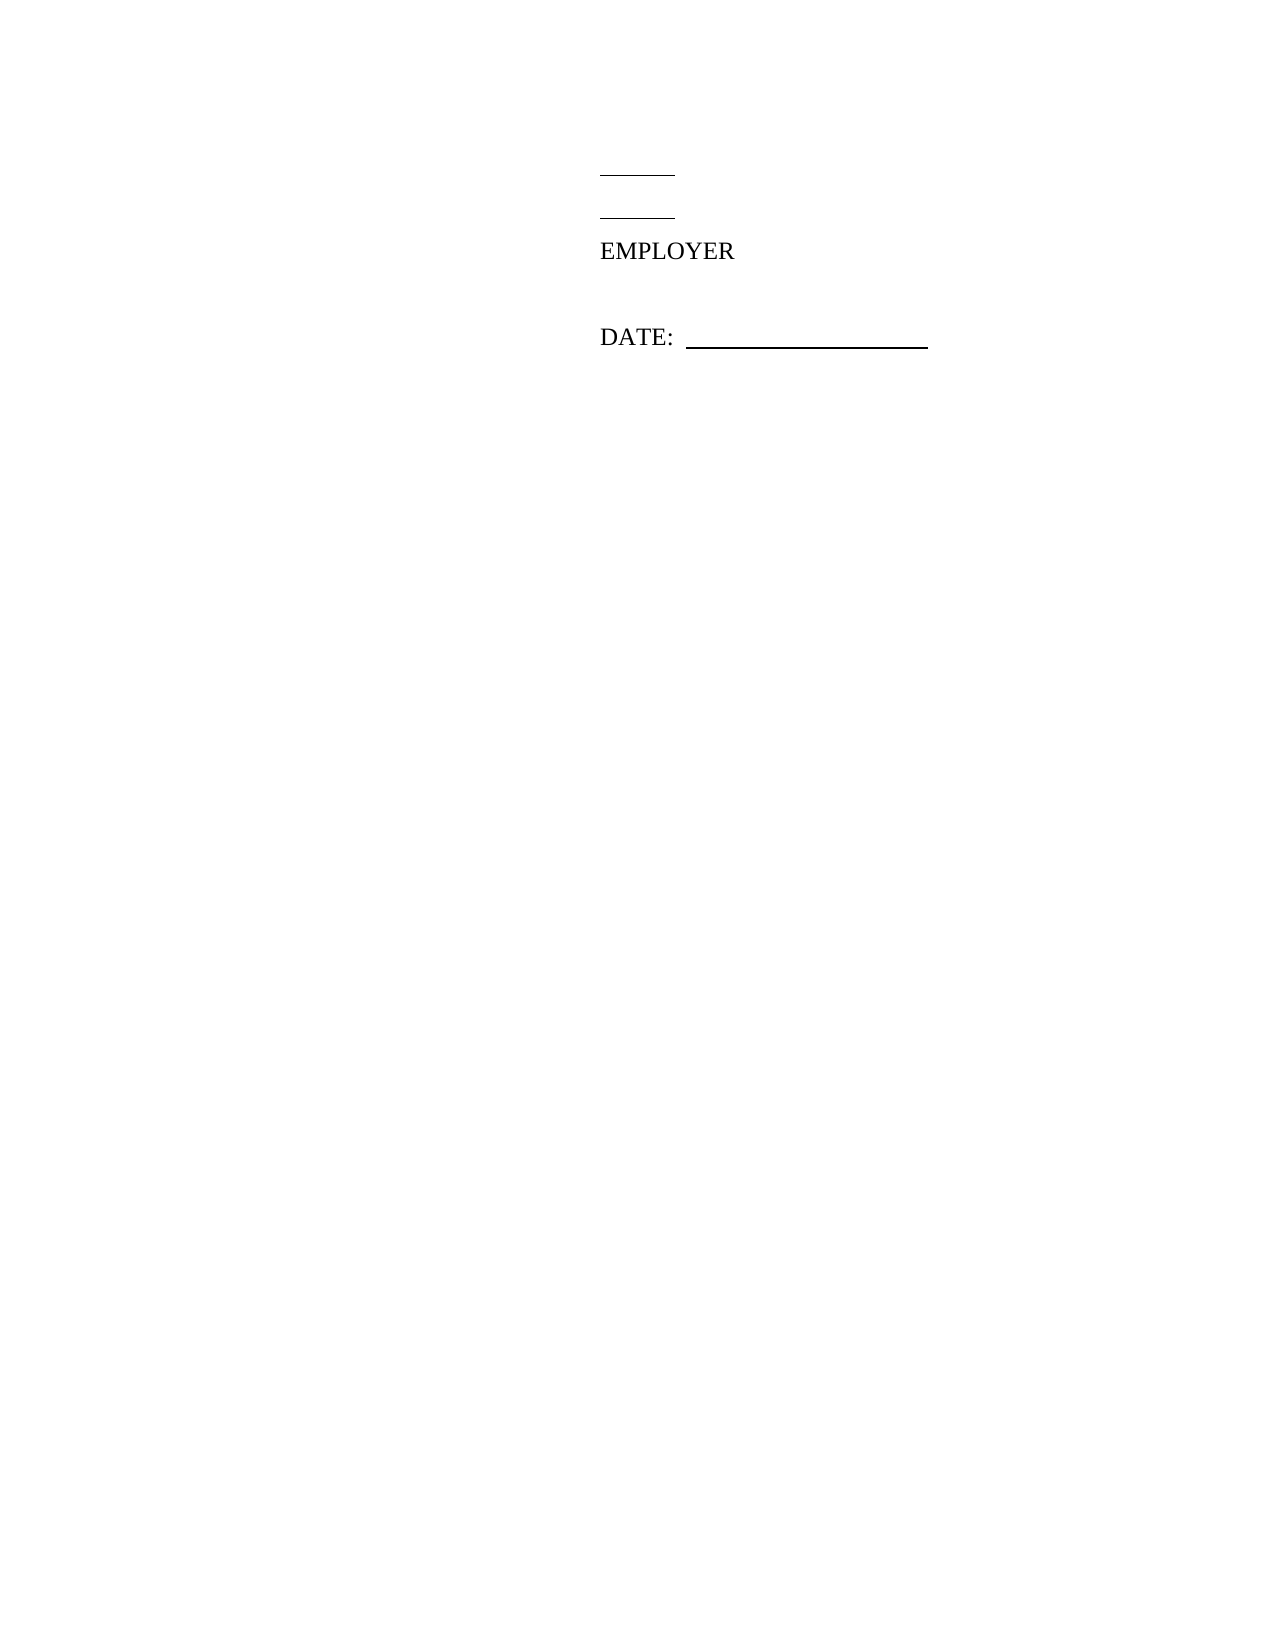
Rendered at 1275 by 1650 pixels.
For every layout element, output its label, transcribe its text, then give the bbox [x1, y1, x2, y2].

text DATE: [600, 322, 1125, 351]
text EMPLOYER [600, 236, 1125, 265]
